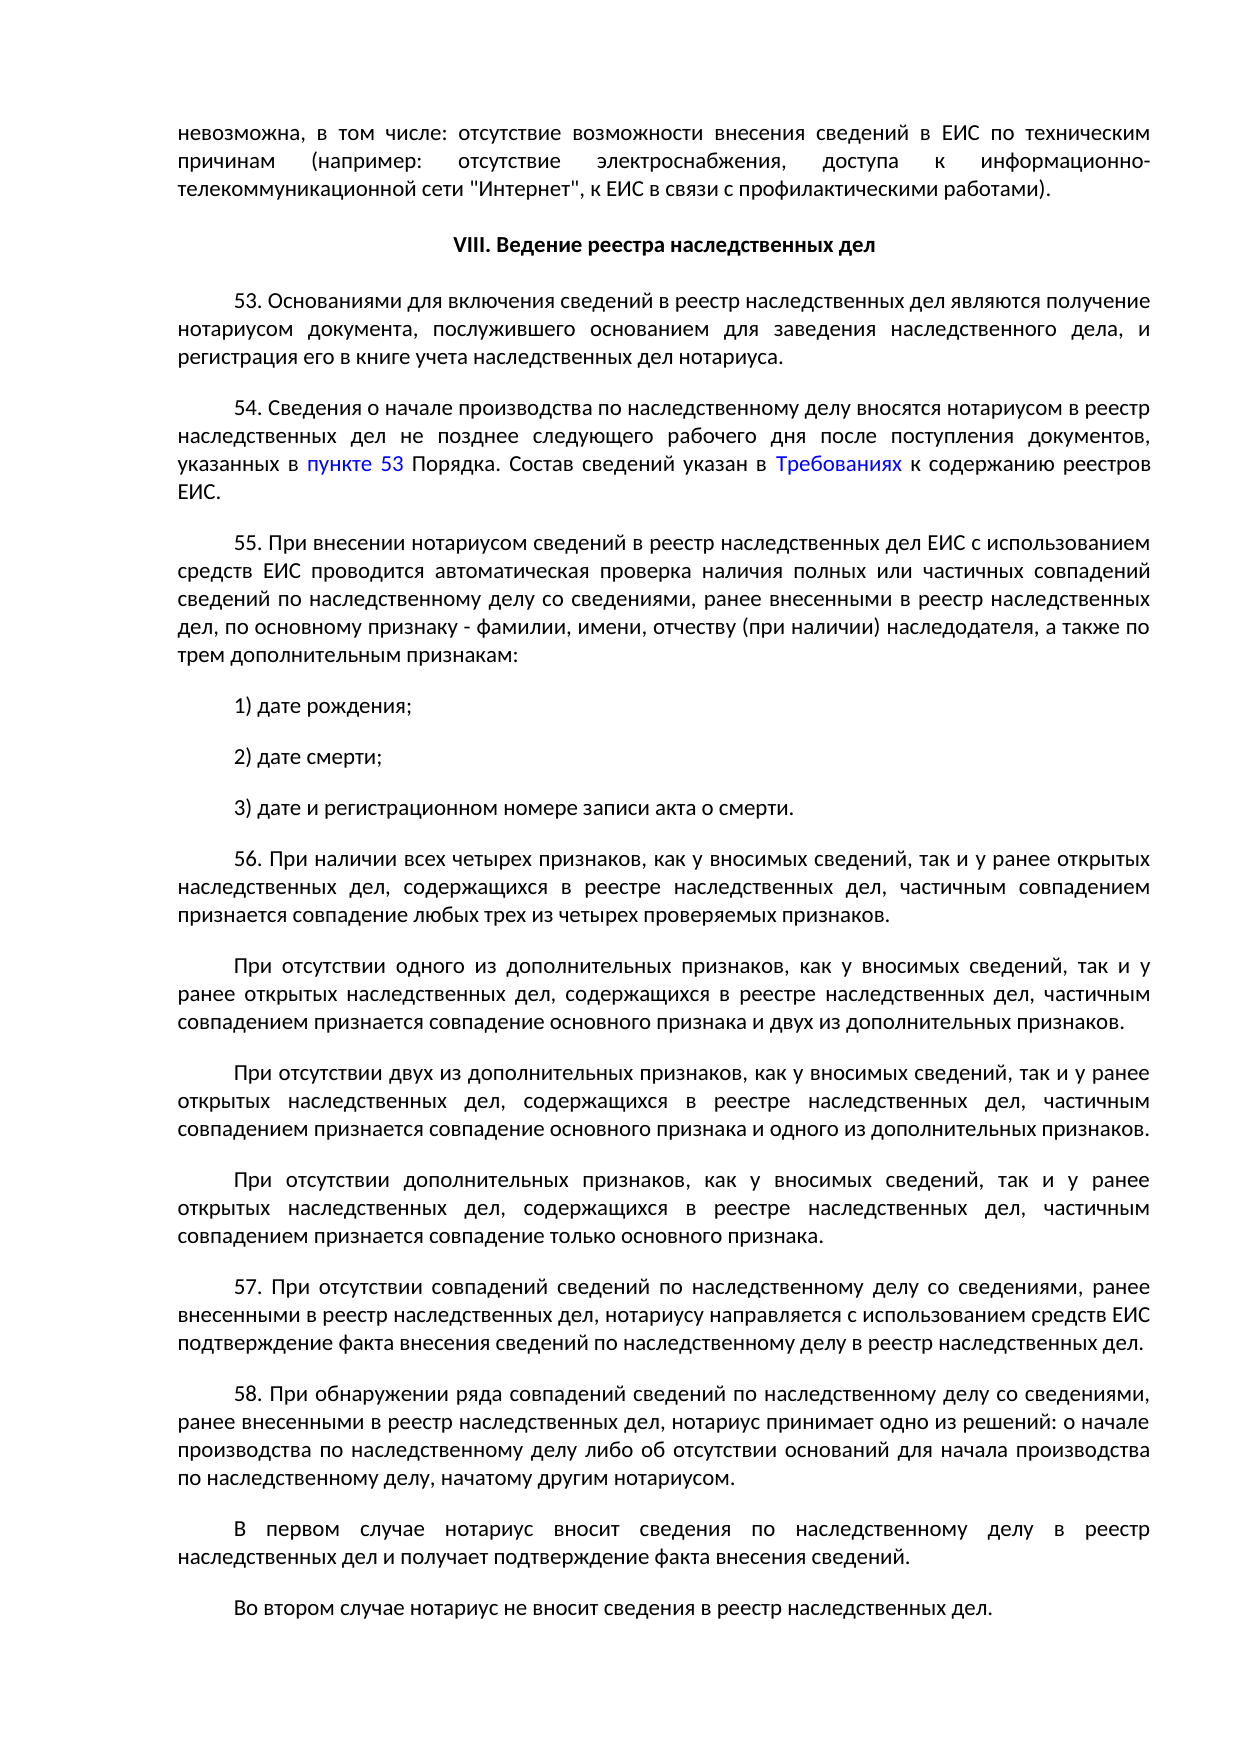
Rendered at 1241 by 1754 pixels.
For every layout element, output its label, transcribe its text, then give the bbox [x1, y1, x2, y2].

text 53. Основаниями для включения сведений в реестр наследственных дел являются получение нотариусом документа, послужившего основанием для заведения наследственного дела, и регистрация его в книге учета наследственных дел нотариуса. [177, 286, 1152, 370]
text Во втором случае нотариус не вносит сведения в реестр наследственных дел. [177, 1593, 1152, 1621]
text При отсутствии двух из дополнительных признаков, как у вносимых сведений, так и у ранее открытых наследственных дел, содержащихся в реестре наследственных дел, частичным совпадением признается совпадение основного признака и одного из дополнительных признаков. [177, 1058, 1152, 1142]
text 2) дате смерти; [177, 742, 1152, 770]
title VIII. Ведение реестра наследственных дел [177, 230, 1152, 258]
text 54. Сведения о начале производства по наследственному делу вносятся нотариусом в реестр наследственных дел не позднее следующего рабочего дня после поступления документов, указанных в пункте 53 Порядка. Состав сведений указан в Требованиях к содержанию реестров ЕИС. [177, 393, 1152, 505]
text В первом случае нотариус вносит сведения по наследственному делу в реестр наследственных дел и получает подтверждение факта внесения сведений. [177, 1514, 1152, 1570]
text 3) дате и регистрационном номере записи акта о смерти. [177, 793, 1152, 821]
text 1) дате рождения; [177, 691, 1152, 719]
text 55. При внесении нотариусом сведений в реестр наследственных дел ЕИС с использованием средств ЕИС проводится автоматическая проверка наличия полных или частичных совпадений сведений по наследственному делу со сведениями, ранее внесенными в реестр наследственных дел, по основному признаку - фамилии, имени, отчеству (при наличии) наследодателя, а также по трем дополнительным признакам: [177, 528, 1152, 668]
text 57. При отсутствии совпадений сведений по наследственному делу со сведениями, ранее внесенными в реестр наследственных дел, нотариусу направляется с использованием средств ЕИС подтверждение факта внесения сведений по наследственному делу в реестр наследственных дел. [177, 1272, 1152, 1356]
text 58. При обнаружении ряда совпадений сведений по наследственному делу со сведениями, ранее внесенными в реестр наследственных дел, нотариус принимает одно из решений: о начале производства по наследственному делу либо об отсутствии оснований для начала производства по наследственному делу, начатому другим нотариусом. [177, 1379, 1152, 1491]
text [177, 118, 1152, 202]
text 56. При наличии всех четырех признаков, как у вносимых сведений, так и у ранее открытых наследственных дел, содержащихся в реестре наследственных дел, частичным совпадением признается совпадение любых трех из четырех проверяемых признаков. [177, 844, 1152, 928]
text При отсутствии дополнительных признаков, как у вносимых сведений, так и у ранее открытых наследственных дел, содержащихся в реестре наследственных дел, частичным совпадением признается совпадение только основного признака. [177, 1165, 1152, 1249]
text При отсутствии одного из дополнительных признаков, как у вносимых сведений, так и у ранее открытых наследственных дел, содержащихся в реестре наследственных дел, частичным совпадением признается совпадение основного признака и двух из дополнительных признаков. [177, 951, 1152, 1035]
